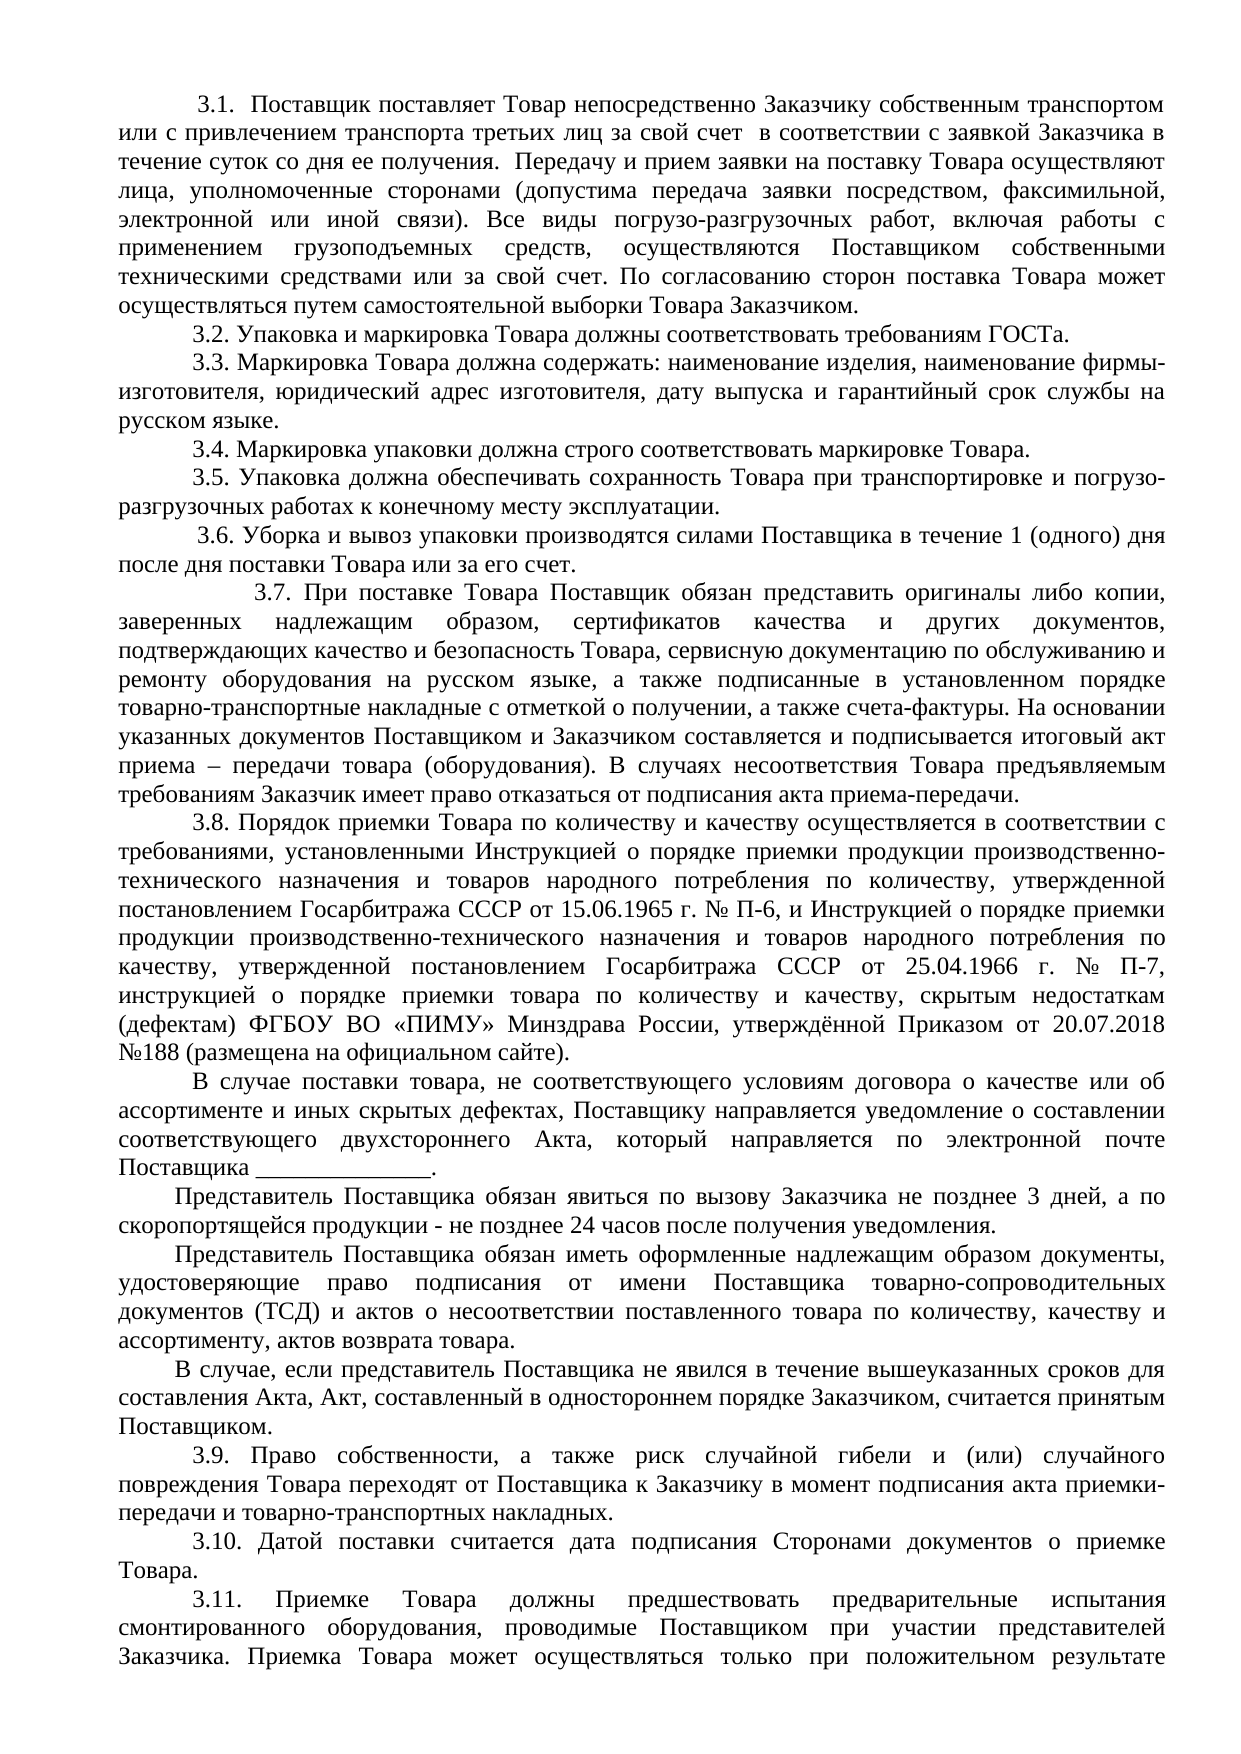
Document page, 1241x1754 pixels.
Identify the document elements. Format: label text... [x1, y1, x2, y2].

text 3.7. При поставке Товара Поставщик обязан представить оригиналы либо копии, заверенных надлежащим образом, сертификатов качества и других документов, подтверждающих качество и безопасность Товара, сервисную документацию по обслуживанию и ремонту оборудования на русском языке, а также подписанные в установленном порядке товарно-транспортные накладные с отметкой о получении, а также счета-фактуры. На основании указанных документов Поставщиком и Заказчиком составляется и подписывается итоговый акт приема – передачи товара (оборудования). В случаях несоответствия Товара предъявляемым требованиям Заказчик имеет право отказаться от подписания акта приема-передачи. [118, 577, 1166, 807]
text Представитель Поставщика обязан иметь оформленные надлежащим образом документы, удостоверяющие право подписания от имени Поставщика товарно-сопроводительных документов (ТСД) и актов о несоответствии поставленного товара по количеству, качеству и ассортименту, актов возврата товара. [118, 1239, 1166, 1354]
text 3.1. Поставщик поставляет Товар непосредственно Заказчику собственным транспортом или с привлечением транспорта третьих лиц за свой счет в соответствии с заявкой Заказчика в течение суток со дня ее получения. Передачу и прием заявки на поставку Товара осуществляют лица, уполномоченные сторонами (допустима передача заявки посредством, факсимильной, электронной или иной связи). Все виды погрузо-разгрузочных работ, включая работы с применением грузоподъемных средств, осуществляются Поставщиком собственными техническими средствами или за свой счет. По согласованию сторон поставка Товара может осуществляться путем самостоятельной выборки Товара Заказчиком. [118, 89, 1166, 319]
text 3.8. Порядок приемки Товара по количеству и качеству осуществляется в соответствии с требованиями, установленными Инструкцией о порядке приемки продукции производственно-технического назначения и товаров народного потребления по количеству, утвержденной постановлением Госарбитража СССР от 15.06.1965 г. № П-6, и Инструкцией о порядке приемки продукции производственно-технического назначения и товаров народного потребления по качеству, утвержденной постановлением Госарбитража СССР от 25.04.1966 г. № П-7, инструкцией о порядке приемки товара по количеству и качеству, скрытым недостаткам (дефектам) ФГБОУ ВО «ПИМУ» Минздрава России, утверждённой Приказом от 20.07.2018 №188 (размещена на официальном сайте). [118, 807, 1166, 1066]
text 3.2. Упаковка и маркировка Товара должны соответствовать требованиям ГОСТа. [118, 319, 1166, 347]
text 3.6. Уборка и вывоз упаковки производятся силами Поставщика в течение 1 (одного) дня после дня поставки Товара или за его счет. [118, 520, 1166, 577]
text 3.10. Датой поставки считается дата подписания Сторонами документов о приемке Товара. [118, 1526, 1166, 1584]
text В случае поставки товара, не соответствующего условиям договора о качестве или об ассортименте и иных скрытых дефектах, Поставщику направляется уведомление о составлении соответствующего двухстороннего Акта, который направляется по электронной почте Поставщика ______________. [118, 1066, 1166, 1181]
text В случае, если представитель Поставщика не явился в течение вышеуказанных сроков для составления Акта, Акт, составленный в одностороннем порядке Заказчиком, считается принятым Поставщиком. [118, 1354, 1166, 1440]
text 3.9. Право собственности, а также риск случайной гибели и (или) случайного повреждения Товара переходят от Поставщика к Заказчику в момент подписания акта приемки-передачи и товарно-транспортных накладных. [118, 1440, 1166, 1526]
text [118, 1584, 1166, 1670]
text 3.4. Маркировка упаковки должна строго соответствовать маркировке Товара. [118, 434, 1166, 462]
text 3.3. Маркировка Товара должна содержать: наименование изделия, наименование фирмы-изготовителя, юридический адрес изготовителя, дату выпуска и гарантийный срок службы на русском языке. [118, 347, 1166, 434]
text 3.5. Упаковка должна обеспечивать сохранность Товара при транспортировке и погрузо-разгрузочных работах к конечному месту эксплуатации. [118, 462, 1166, 520]
text Представитель Поставщика обязан явиться по вызову Заказчика не позднее 3 дней, а по скоропортящейся продукции - не позднее 24 часов после получения уведомления. [118, 1181, 1166, 1239]
